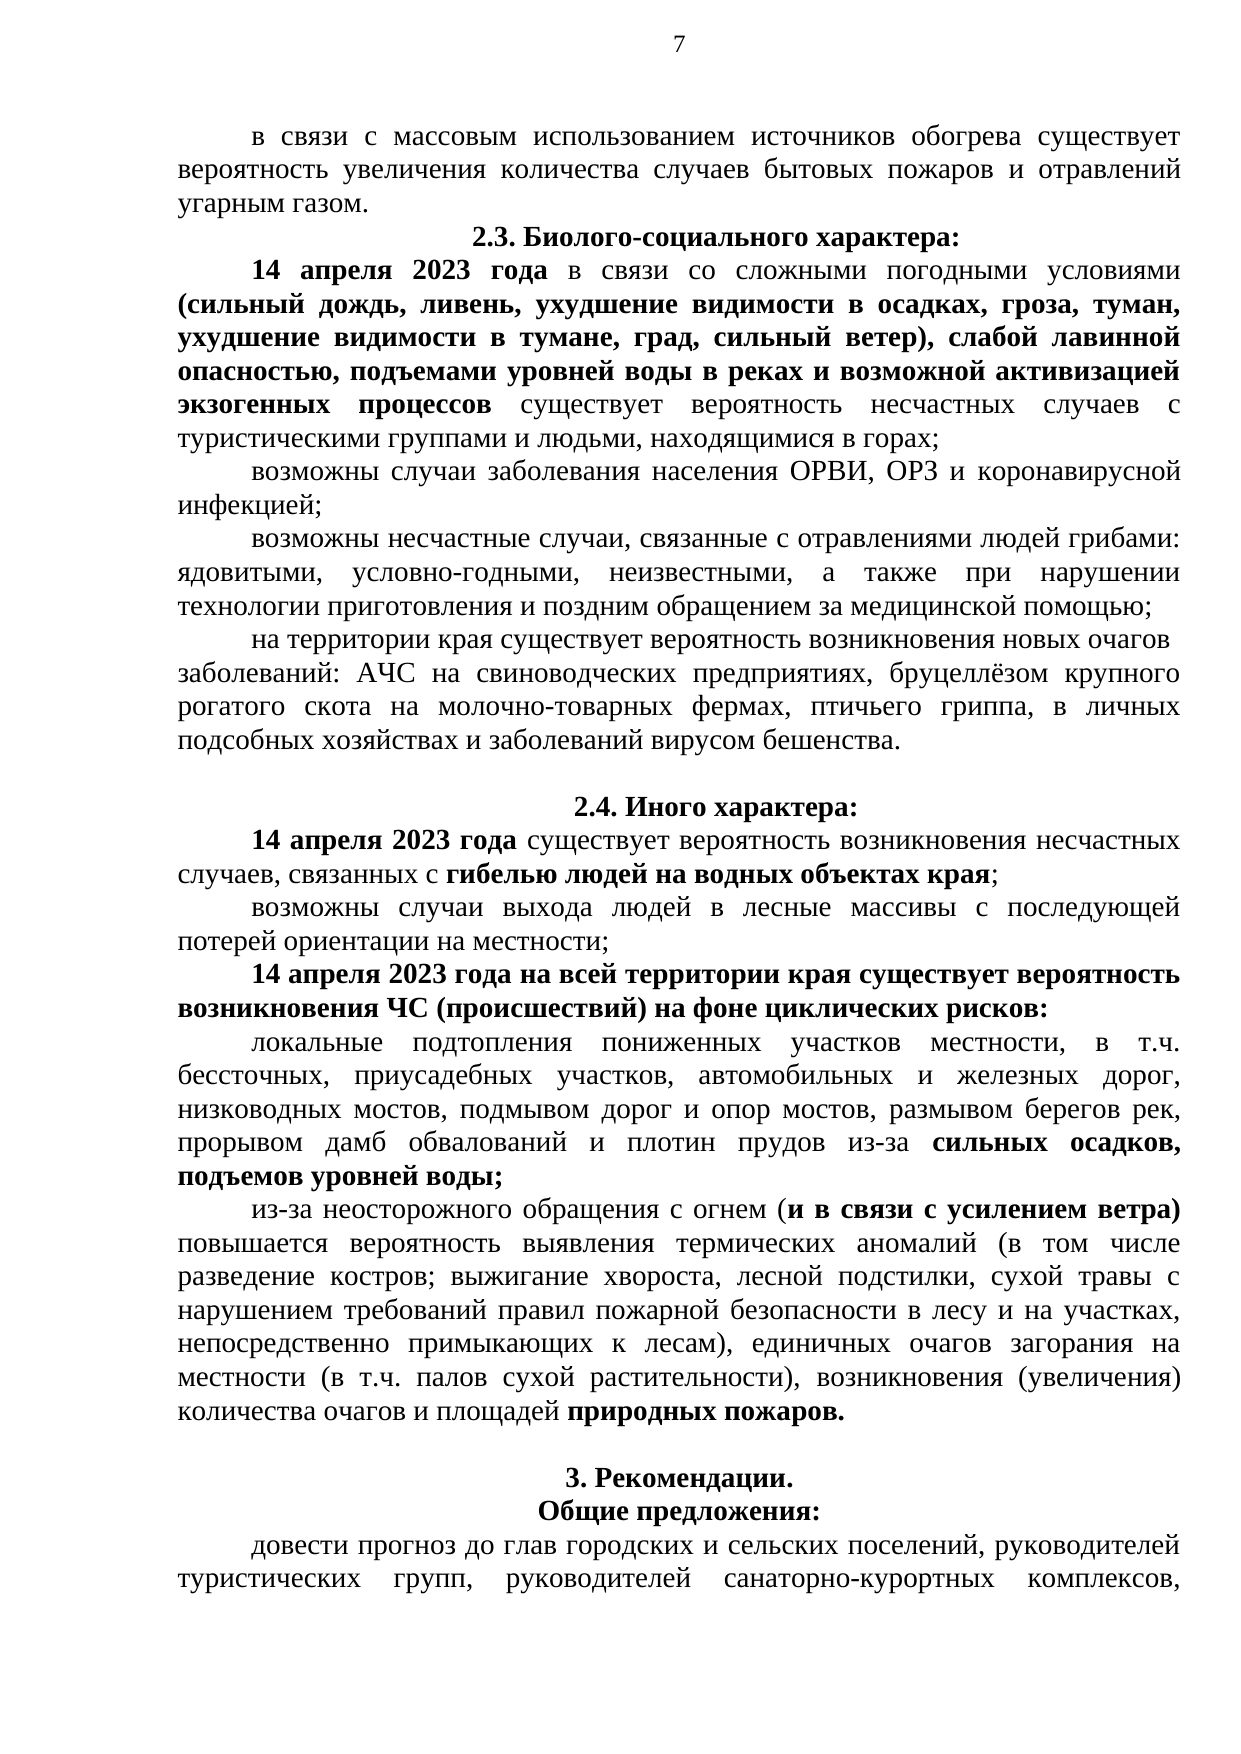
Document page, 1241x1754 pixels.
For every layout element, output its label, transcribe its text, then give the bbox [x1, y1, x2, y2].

text возможны случаи выхода людей в лесные массивы с последующей потерей ориентации на местности; [177, 889, 1181, 957]
text 3. Рекомендации. [177, 1460, 1181, 1493]
text 2.4. Иного характера: [177, 789, 1181, 822]
text возможны случаи заболевания населения ОРВИ, ОРЗ и коронавирусной инфекцией; [177, 453, 1181, 521]
text на территории края существует вероятность возникновения новых очагов [177, 621, 1181, 655]
text 14 апреля 2023 года существует вероятность возникновения несчастных случаев, связанных с гибелью людей на водных объектах края; [177, 822, 1181, 889]
text заболеваний: АЧС на свиноводческих предприятиях, бруцеллёзом крупного рогатого скота на молочно-товарных фермах, птичьего гриппа, в личных подсобных хозяйствах и заболеваний вирусом бешенства. [177, 655, 1181, 755]
text локальные подтопления пониженных участков местности, в т.ч. бессточных, приусадебных участков, автомобильных и железных дорог, низководных мостов, подмывом дорог и опор мостов, размывом берегов рек, прорывом дамб обвалований и плотин прудов из-за сильных осадков, подъемов уровней воды; [177, 1024, 1181, 1191]
text 2.3. Биолого-социального характера: [177, 219, 1181, 252]
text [177, 1527, 1181, 1594]
text 14 апреля 2023 года на всей территории края существует вероятность возникновения ЧС (происшествий) на фоне циклических рисков: [177, 957, 1181, 1024]
text из-за неосторожного обращения с огнем (и в связи с усилением ветра) повышается вероятность выявления термических аномалий (в том числе разведение костров; выжигание хвороста, лесной подстилки, сухой травы с нарушением требований правил пожарной безопасности в лесу и на участках, непосредственно примыкающих к лесам), единичных очагов загорания на местности (в т.ч. палов сухой растительности), возникновения (увеличения) количества очагов и площадей природных пожаров. [177, 1191, 1181, 1426]
text 14 апреля 2023 года в связи со сложными погодными условиями (сильный дождь, ливень, ухудшение видимости в осадках, гроза, туман, ухудшение видимости в тумане, град, сильный ветер), слабой лавинной опасностью, подъемами уровней воды в реках и возможной активизацией экзогенных процессов существует вероятность несчастных случаев с туристическими группами и людьми, находящимися в горах; [177, 252, 1181, 453]
text в связи с массовым использованием источников обогрева существует вероятность увеличения количества случаев бытовых пожаров и отравлений угарным газом. [177, 118, 1181, 219]
text возможны несчастные случаи, связанные с отравлениями людей грибами: ядовитыми, условно-годными, неизвестными, а также при нарушении технологии приготовления и поздним обращением за медицинской помощью; [177, 521, 1181, 621]
text Общие предложения: [177, 1493, 1181, 1527]
